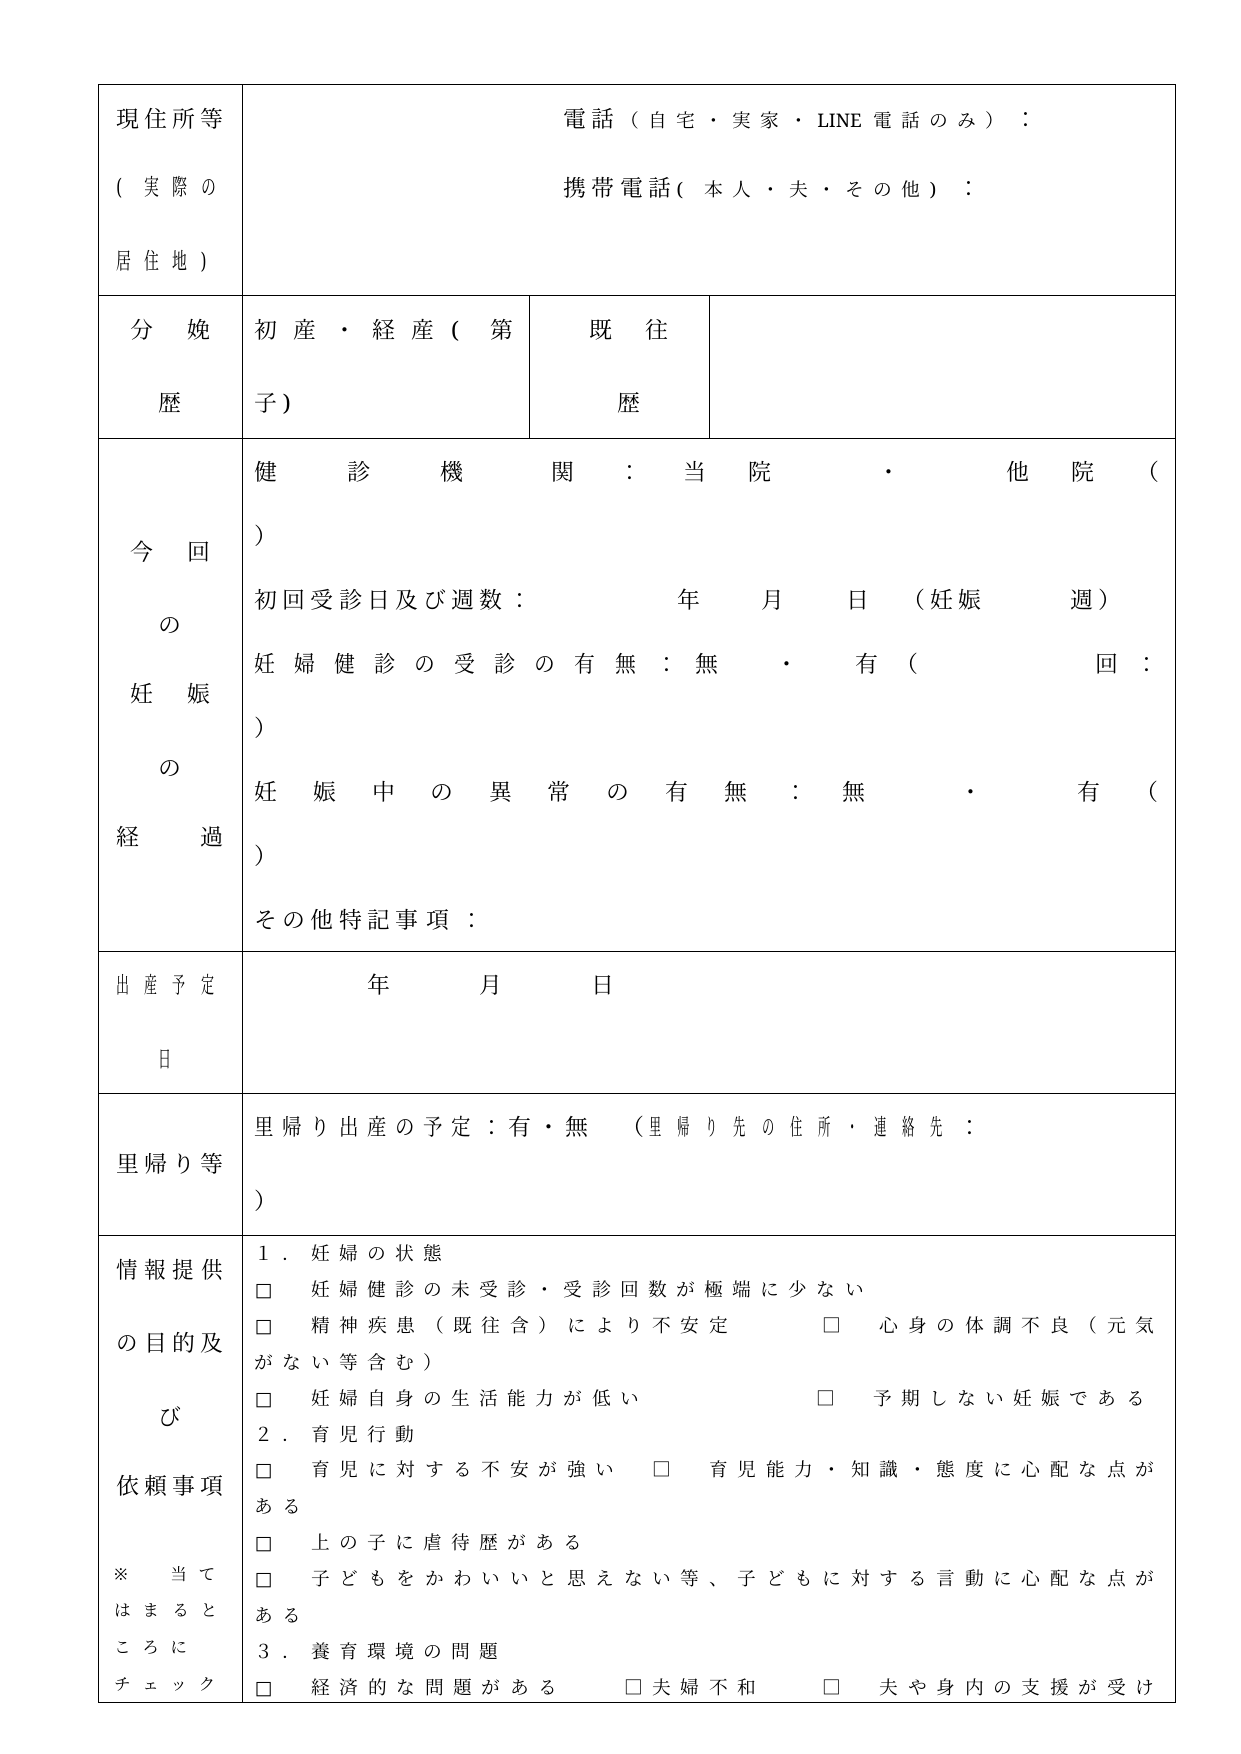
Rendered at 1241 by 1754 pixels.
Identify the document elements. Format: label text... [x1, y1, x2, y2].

table_cell 健診機関：当院 ・ 他院（ ） 初回受診日及び週数： 年 月 日 （妊娠 週） 妊婦健診の受診の有無：無 ・ 有（ 回： ） 妊娠中の異常の有無：無 ・ 有（ ） その他特記事項： [243, 439, 1175, 951]
table_cell [710, 296, 1175, 438]
table_cell 初産・経産(第 子) [243, 296, 529, 438]
table_cell 今 回 の 妊 娠 の 経 過 [99, 439, 242, 951]
table_cell 年 月 日 [243, 952, 1175, 1093]
table_cell 既 往 歴 [530, 296, 709, 438]
table_cell 里帰り等 [99, 1094, 242, 1235]
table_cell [99, 1236, 242, 1702]
table_cell 里帰り出産の予定：有・無 （里帰り先の住所・連絡先： ） [243, 1094, 1175, 1235]
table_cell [243, 1236, 1175, 1702]
table_cell 出産予定日 [99, 952, 242, 1093]
table_cell 電話（自宅・実家・LINE電話のみ）： 携帯電話(本人・夫・その他)： [243, 85, 1175, 295]
table_cell 現住所等 (実際の居住地) [99, 85, 242, 295]
table_cell 分 娩 歴 [99, 296, 242, 438]
